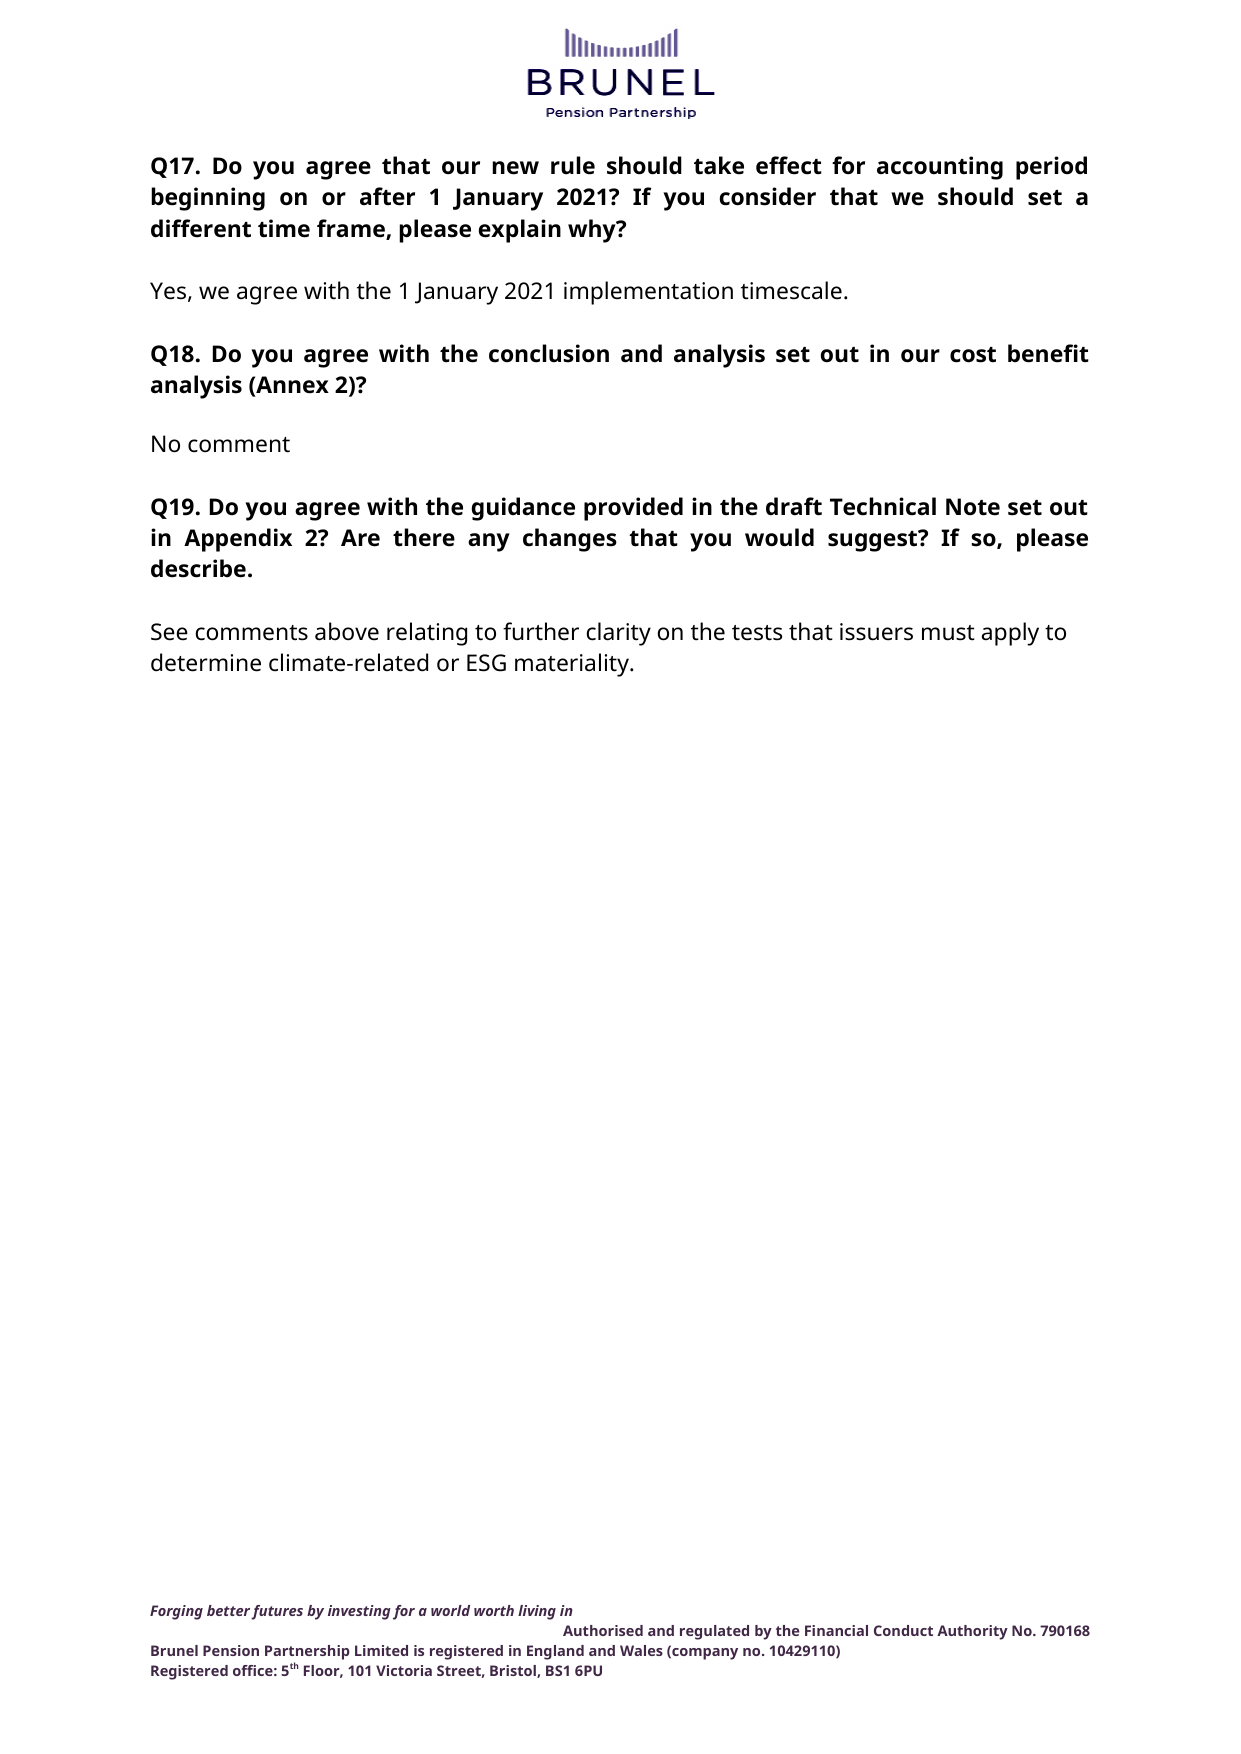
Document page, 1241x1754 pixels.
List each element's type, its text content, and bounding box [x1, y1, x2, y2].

text Q19. Do you agree with the guidance provided in the draft Technical Note set out in Appendix 2? Are there any changes that you would suggest? If so, please describe. [150, 491, 1090, 585]
text Yes, we agree with the 1 January 2021 implementation timescale. [150, 275, 1090, 306]
text No comment [150, 428, 1090, 460]
picture [518, 0, 722, 147]
text Q17. Do you agree that our new rule should take effect for accounting period beginning on or after 1 January 2021? If you consider that we should set a different time frame, please explain why? [150, 150, 1090, 244]
text See comments above relating to further clarity on the tests that issuers must apply to determine climate-related or ESG materiality. [150, 616, 1090, 678]
text Q18. Do you agree with the conclusion and analysis set out in our cost benefit analysis (Annex 2)? [150, 337, 1090, 400]
